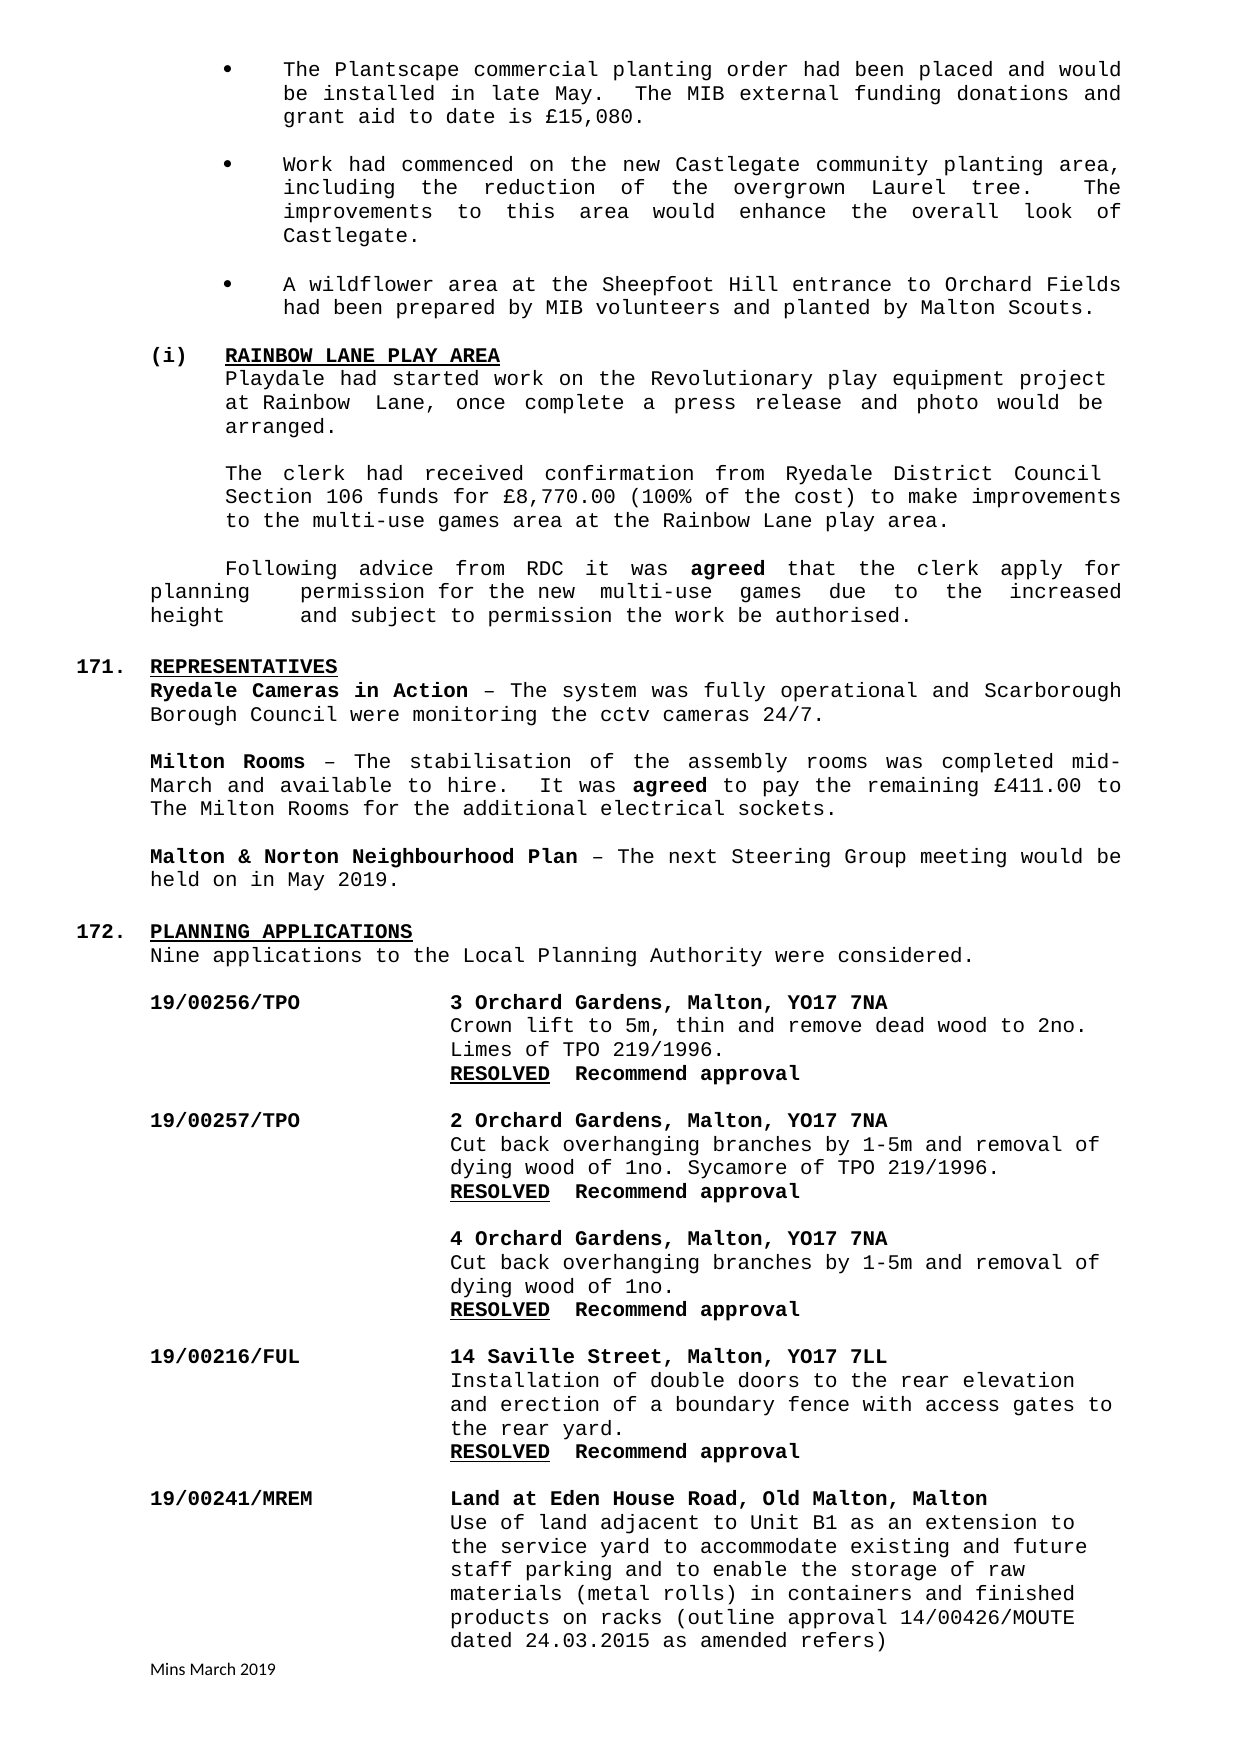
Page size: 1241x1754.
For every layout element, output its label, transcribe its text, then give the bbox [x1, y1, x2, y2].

text The clerk had received confirmation from Ryedale District Council Section 106 funds for £8,770.00 (100% of the cost) to make improvements to the multi-use games area at the Rainbow Lane play area. [150, 463, 1122, 534]
text Use of land adjacent to Unit B1 as an extension to the service yard to accommodate existing and future staff parking and to enable the storage of raw materials (metal rolls) in containers and finished products on racks (outline approval 14/00426/MOUTE dated 24.03.2015 as amended refers) [450, 1512, 1122, 1654]
text Following advice from RDC it was agreed that the clerk apply for planning permission for the new multi-use games due to the increased height and subject to permission the work be authorised. [150, 557, 1122, 628]
text Malton & Norton Neighbourhood Plan – The next Steering Group meeting would be held on in May 2019. [150, 846, 1122, 893]
list Work had commenced on the new Castlegate community planting area, including the reduction of the overgrown Laurel tree. The improvements to this area would enhance the overall look of Castlegate. [224, 154, 1122, 248]
text Milton Rooms – The stabilisation of the assembly rooms was completed mid-March and available to hire. It was agreed to pay the remaining £411.00 to The Milton Rooms for the additional electrical sockets. [150, 751, 1122, 822]
text Installation of double doors to the rear elevation and erection of a boundary fence with access gates to the rear yard. [450, 1370, 1122, 1441]
list A wildflower area at the Sheepfoot Hill entrance to Orchard Fields had been prepared by MIB volunteers and planted by Malton Scouts. [224, 274, 1122, 321]
text Playdale had started work on the Revolutionary play equipment project at Rainbow Lane, once complete a press release and photo would be arranged. [150, 368, 1122, 439]
text 4 Orchard Gardens, Malton, YO17 7NA [450, 1228, 1122, 1252]
text RESOLVED Recommend approval [450, 1063, 1122, 1086]
text 19/00216/FUL 14 Saville Street, Malton, YO17 7LL [150, 1347, 1122, 1370]
text Crown lift to 5m, thin and remove dead wood to 2no. Limes of TPO 219/1996. [450, 1016, 1122, 1063]
text RESOLVED Recommend approval [450, 1299, 1122, 1323]
text Cut back overhanging branches by 1-5m and removal of dying wood of 1no. Sycamore of TPO 219/1996. [450, 1134, 1122, 1181]
text (i) RAINBOW LANE PLAY AREA [150, 345, 1122, 368]
text 19/00257/TPO 2 Orchard Gardens, Malton, YO17 7NA [150, 1110, 1122, 1134]
text Cut back overhanging branches by 1-5m and removal of dying wood of 1no. [450, 1252, 1122, 1299]
text RESOLVED Recommend approval [450, 1441, 1122, 1465]
text RESOLVED Recommend approval [450, 1181, 1122, 1205]
text 19/00241/MREM Land at Eden House Road, Old Malton, Malton [150, 1488, 1122, 1512]
text 171. REPRESENTATIVES [76, 656, 1186, 680]
text Ryedale Cameras in Action – The system was fully operational and Scarborough Borough Council were monitoring the cctv cameras 24/7. [150, 680, 1122, 727]
text 172. PLANNING APPLICATIONS [76, 921, 1186, 944]
text 19/00256/TPO 3 Orchard Gardens, Malton, YO17 7NA [150, 992, 1122, 1016]
list The Plantscape commercial planting order had been placed and would be installed in late May. The MIB external funding donations and grant aid to date is £15,080. [224, 59, 1122, 130]
text Nine applications to the Local Planning Authority were considered. [76, 944, 1186, 968]
